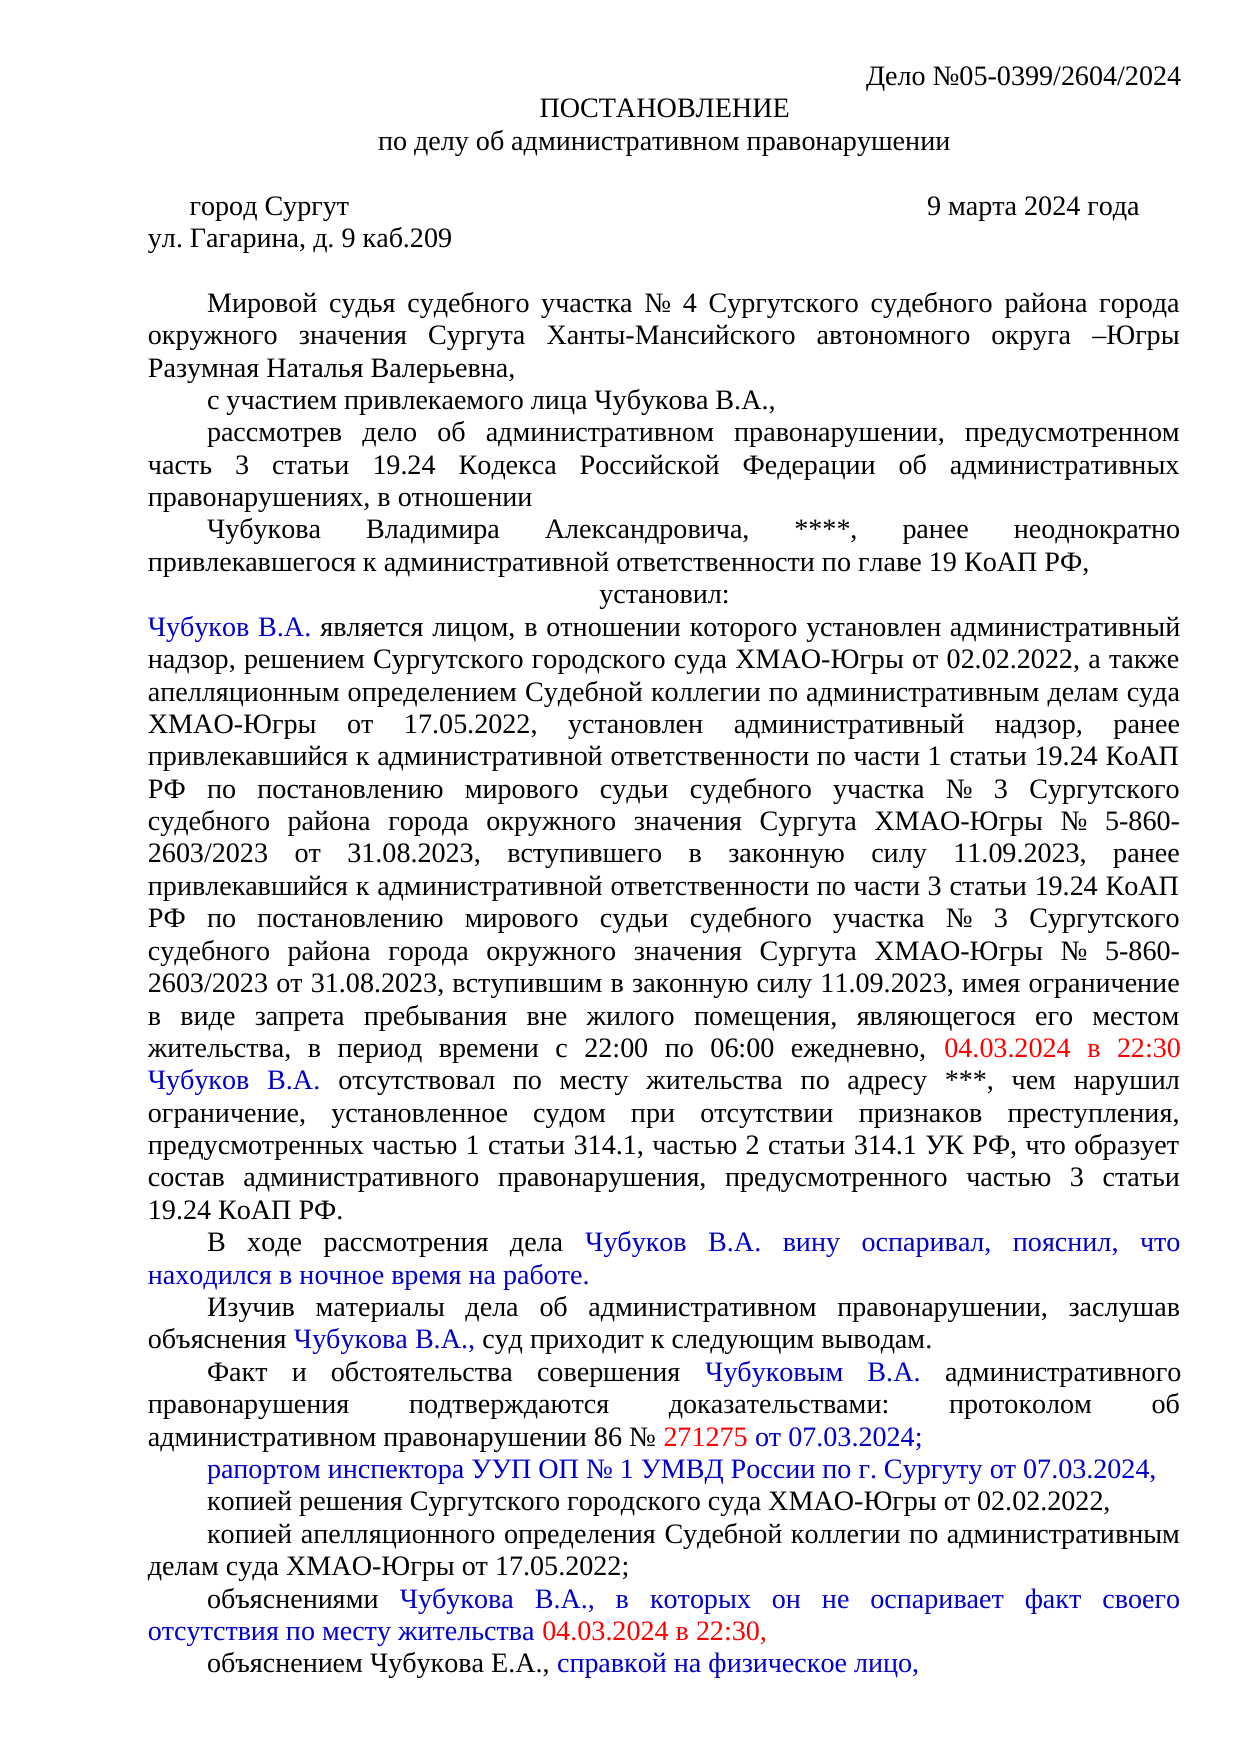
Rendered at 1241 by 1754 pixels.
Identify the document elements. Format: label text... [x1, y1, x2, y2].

text Дело №05-0399/2604/2024 [148, 59, 1181, 91]
text рапортом инспектора УУП ОП № 1 УМВД России по г. Сургуту от 07.03.2024, [148, 1452, 1181, 1484]
text ул. Гагарина, д. 9 каб.209 [148, 221, 1181, 253]
text копией апелляционного определения Судебной коллегии по административным делам суда ХМАО-Югры от 17.05.2022; [148, 1517, 1181, 1582]
text Факт и обстоятельства совершения Чубуковым В.А. административного правонарушения подтверждаются доказательствами: протоколом об административном правонарушении 86 № 271275 от 07.03.2024; [148, 1355, 1181, 1452]
text объяснением Чубукова Е.А., справкой на физическое лицо, [148, 1646, 1181, 1679]
text Изучив материалы дела об административном правонарушении, заслушав объяснения Чубукова В.А., суд приходит к следующим выводам. [148, 1290, 1181, 1355]
text с участием привлекаемого лица Чубукова В.А., [148, 383, 1181, 415]
text рассмотрев дело об административном правонарушении, предусмотренном часть 3 статьи 19.24 Кодекса Российской Федерации об административных правонарушениях, в отношении [148, 415, 1181, 513]
text установил: [148, 577, 1181, 610]
text В ходе рассмотрения дела Чубуков В.А. вину оспаривал, пояснил, что находился в ночное время на работе. [148, 1225, 1181, 1290]
text Чубуков В.А. является лицом, в отношении которого установлен административный надзор, решением Сургутского городского суда ХМАО-Югры от 02.02.2022, а также апелляционным определением Судебной коллегии по административным делам суда ХМАО-Югры от 17.05.2022, установлен административный надзор, ранее привлекавшийся к административной ответственности по части 1 статьи 19.24 КоАП РФ по постановлению мирового судьи судебного участка № 3 Сургутского судебного района города окружного значения Сургута ХМАО-Югры № 5-860-2603/2023 от 31.08.2023, вступившего в законную силу 11.09.2023, ранее привлекавшийся к административной ответственности по части 3 статьи 19.24 КоАП РФ по постановлению мирового судьи судебного участка № 3 Сургутского судебного района города окружного значения Сургута ХМАО-Югры № 5-860-2603/2023 от 31.08.2023, вступившим в законную силу 11.09.2023, имея ограничение в виде запрета пребывания вне жилого помещения, являющегося его местом жительства, в период времени с 22:00 по 06:00 ежедневно, 04.03.2024 в 22:30 Чубуков В.А. отсутствовал по месту жительства по адресу ***, чем нарушил ограничение, установленное судом при отсутствии признаков преступления, предусмотренных частью 1 статьи 314.1, частью 2 статьи 314.1 УК РФ, что образует состав административного правонарушения, предусмотренного частью 3 статьи 19.24 КоАП РФ. [148, 610, 1181, 1225]
text по делу об административном правонарушении [148, 124, 1181, 156]
text Мировой судья судебного участка № 4 Сургутского судебного района города окружного значения Сургута Ханты-Мансийского автономного округа –Югры Разумная Наталья Валерьевна, [148, 286, 1181, 383]
text Чубукова Владимира Александровича, ****, ранее неоднократно привлекавшегося к административной ответственности по главе 19 КоАП РФ, [148, 513, 1181, 577]
text объяснениями Чубукова В.А., в которых он не оспаривает факт своего отсутствия по месту жительства 04.03.2024 в 22:30, [148, 1582, 1181, 1646]
text ПОСТАНОВЛЕНИЕ [148, 91, 1181, 124]
text копией решения Сургутского городского суда ХМАО-Югры от 02.02.2022, [148, 1484, 1181, 1517]
text город Сургут 9 марта 2024 года [148, 189, 1181, 221]
